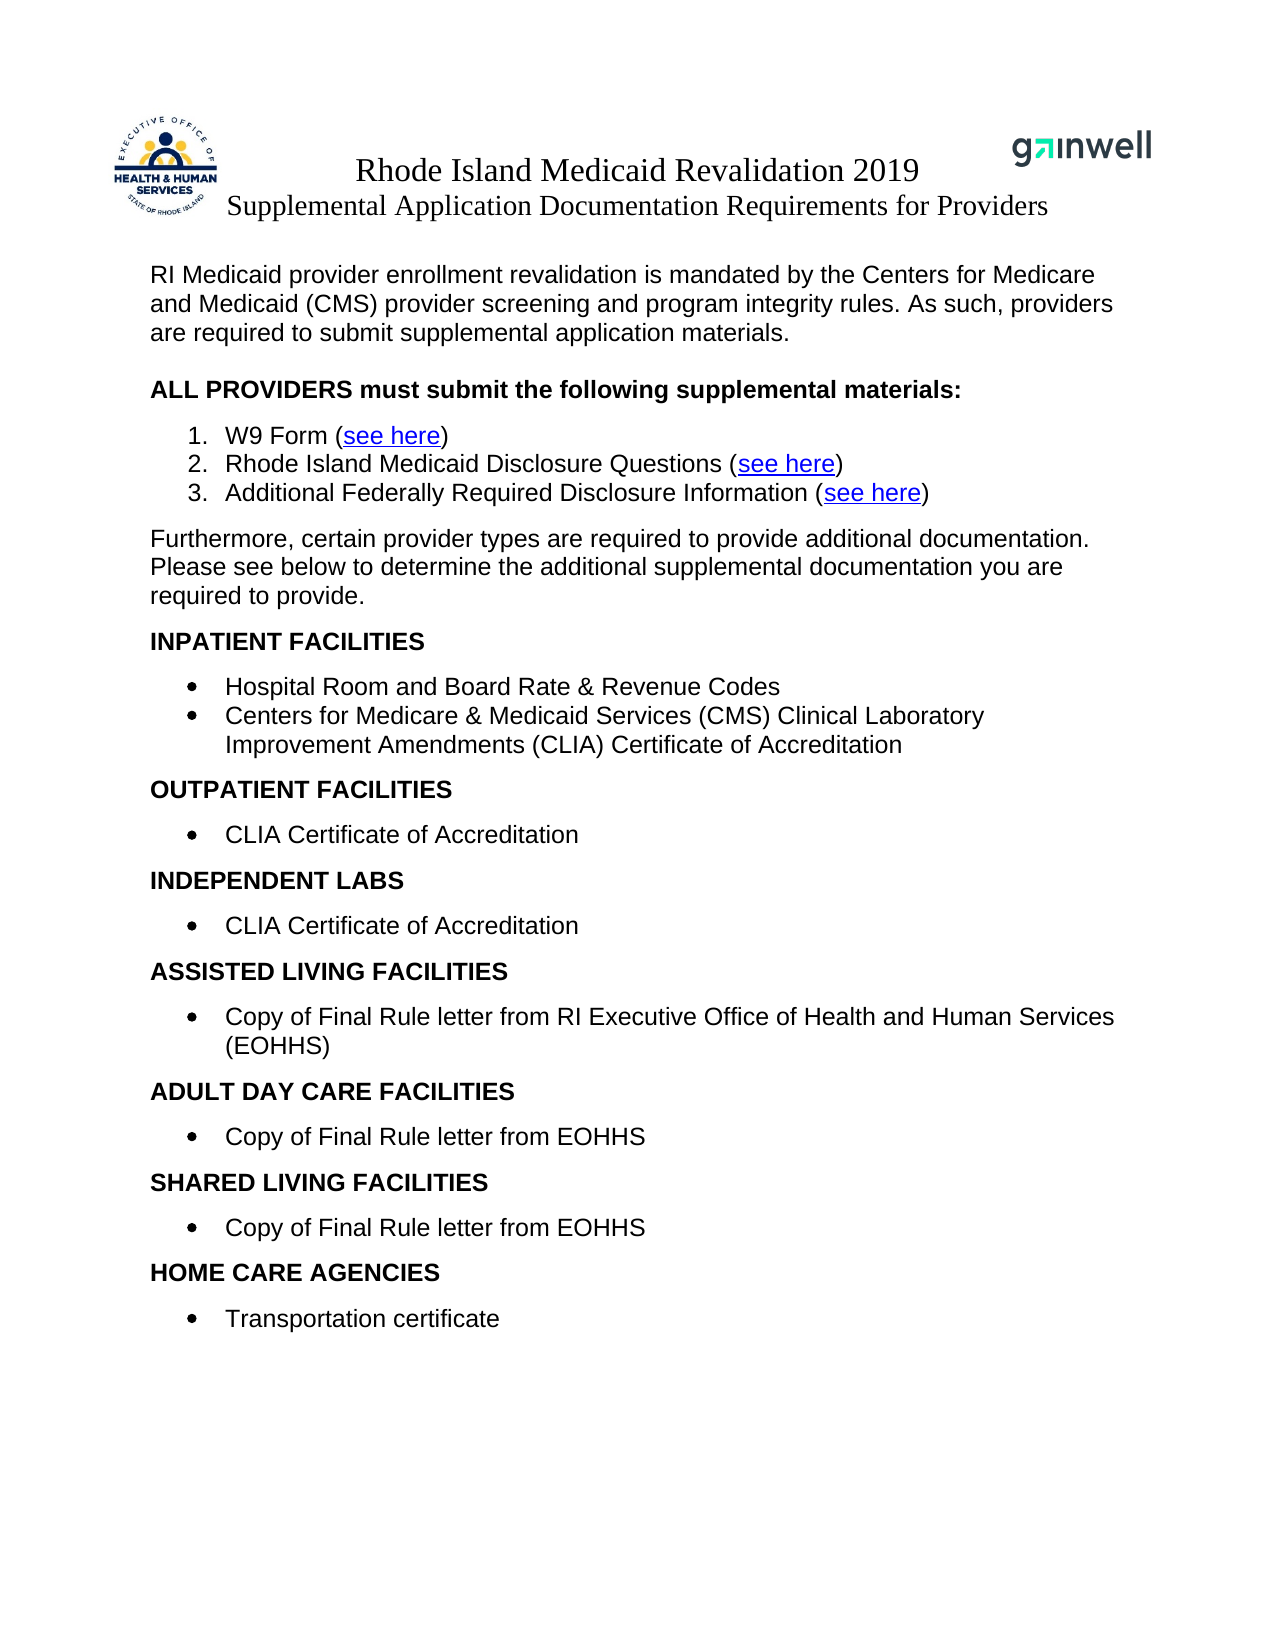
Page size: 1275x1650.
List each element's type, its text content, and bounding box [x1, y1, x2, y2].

text OUTPATIENT FACILITIES [150, 775, 1125, 804]
picture [108, 108, 223, 223]
list Centers for Medicare & Medicaid Services (CMS) Clinical Laboratory Improvement Amendments (CLIA) Certificate of Accreditation [187, 701, 1125, 758]
text Supplemental Application Documentation Requirements for Providers [150, 188, 1125, 222]
text HOME CARE AGENCIES [150, 1258, 1125, 1287]
text INPATIENT FACILITIES [150, 626, 1125, 655]
list Rhode Island Medicaid Disclosure Questions (see here) [187, 449, 1125, 478]
list CLIA Certificate of Accreditation [187, 911, 1125, 940]
list Additional Federally Required Disclosure Information (see here) [187, 478, 1125, 507]
list Hospital Room and Board Rate & Revenue Codes [187, 672, 1125, 701]
list Transportation certificate [187, 1304, 1125, 1333]
text SHARED LIVING FACILITIES [150, 1167, 1125, 1196]
text INDEPENDENT LABS [150, 866, 1125, 895]
text ADULT DAY CARE FACILITIES [150, 1077, 1125, 1105]
list Copy of Final Rule letter from RI Executive Office of Health and Human Services (EOHHS) [187, 1002, 1125, 1060]
text RI Medicaid provider enrollment revalidation is mandated by the Centers for Medicare and Medicaid (CMS) provider screening and program integrity rules. As such, providers are required to submit supplemental application materials. [150, 260, 1125, 346]
list Copy of Final Rule letter from EOHHS [187, 1122, 1125, 1151]
list W9 Form (see here) [187, 421, 1125, 449]
list Copy of Final Rule letter from EOHHS [187, 1213, 1125, 1242]
text Rhode Island Medicaid Revalidation 2019 [150, 150, 1125, 188]
text Furthermore, certain provider types are required to provide additional documentation. Please see below to determine the additional supplemental documentation you are required to provide. [150, 523, 1125, 610]
text ALL PROVIDERS must submit the following supplemental materials: [150, 375, 1125, 404]
list CLIA Certificate of Accreditation [187, 820, 1125, 849]
text ASSISTED LIVING FACILITIES [150, 957, 1125, 986]
